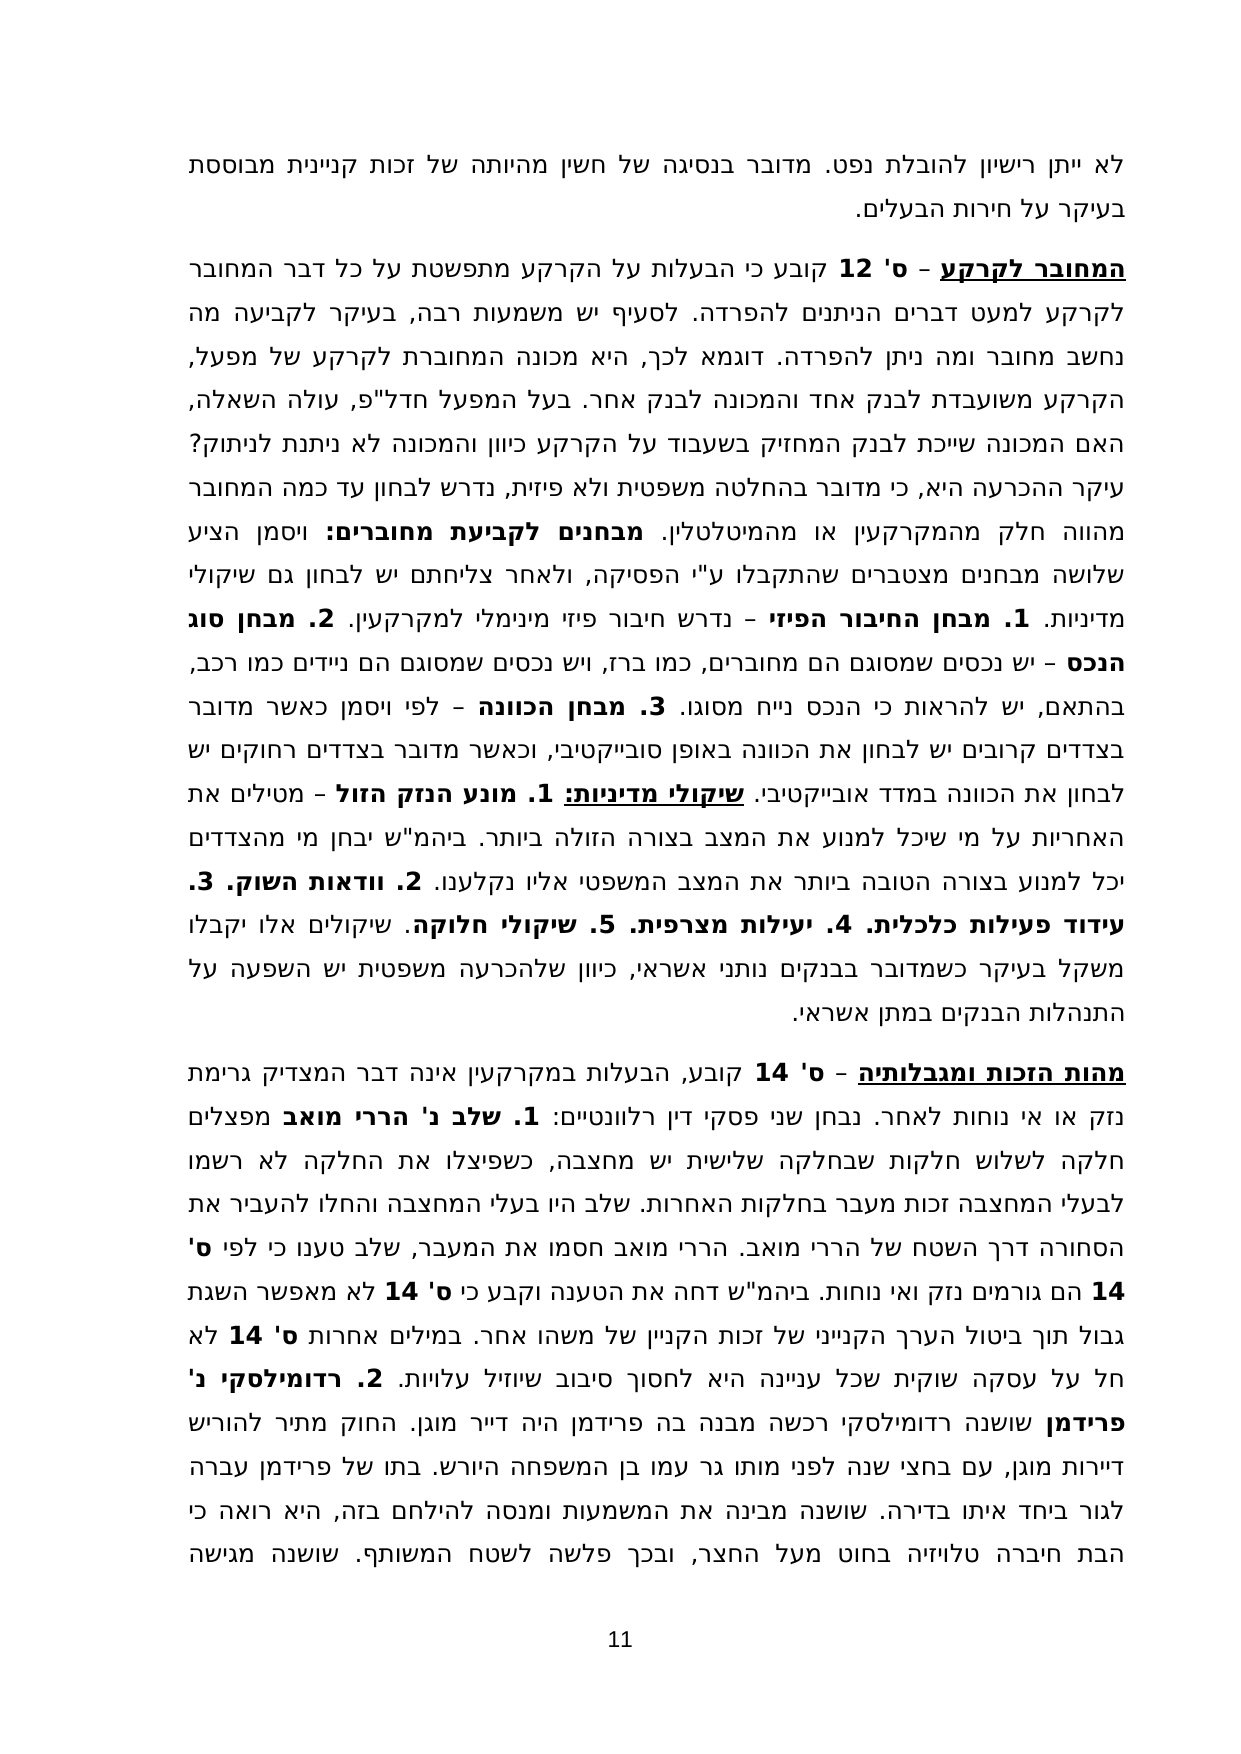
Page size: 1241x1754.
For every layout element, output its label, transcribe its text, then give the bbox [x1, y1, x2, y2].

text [187, 1058, 1126, 1569]
text המחובר לקרקע – ס' 12 קובע כי הבעלות על הקרקע מתפשטת על כל דבר המחובר לקרקע למעט דברים הניתנים להפרדה. לסעיף יש משמעות רבה, בעיקר לקביעה מה נחשב מחובר ומה ניתן להפרדה. דוגמא לכך, היא מכונה המחוברת לקרקע של מפעל, הקרקע משועבדת לבנק אחד והמכונה לבנק אחר. בעל המפעל חדל"פ, עולה השאלה, האם המכונה שייכת לבנק המחזיק בשעבוד על הקרקע כיוון והמכונה לא ניתנת לניתוק? עיקר ההכרעה היא, כי מדובר בהחלטה משפטית ולא פיזית, נדרש לבחון עד כמה המחובר מהווה חלק מהמקרקעין או מהמיטלטלין. מבחנים לקביעת מחוברים: ויסמן הציע שלושה מבחנים מצטברים שהתקבלו ע"י הפסיקה, ולאחר צליחתם יש לבחון גם שיקולי מדיניות. 1. מבחן החיבור הפיזי – נדרש חיבור פיזי מינימלי למקרקעין. 2. מבחן סוג הנכס – יש נכסים שמסוגם הם מחוברים, כמו ברז, ויש נכסים שמסוגם הם ניידים כמו רכב, בהתאם, יש להראות כי הנכס נייח מסוגו. 3. מבחן הכוונה – לפי ויסמן כאשר מדובר בצדדים קרובים יש לבחון את הכוונה באופן סובייקטיבי, וכאשר מדובר בצדדים רחוקים יש לבחון את הכוונה במדד אובייקטיבי. שיקולי מדיניות: 1. מונע הנזק הזול – מטילים את האחריות על מי שיכל למנוע את המצב בצורה הזולה ביותר. ביהמ"ש יבחן מי מהצדדים יכל למנוע בצורה הטובה ביותר את המצב המשפטי אליו נקלענו. 2. וודאות השוק. 3. עידוד פעילות כלכלית. 4. יעילות מצרפית. 5. שיקולי חלוקה. שיקולים אלו יקבלו משקל בעיקר כשמדובר בבנקים נותני אשראי, כיוון שלהכרעה משפטית יש השפעה על התנהלות הבנקים במתן אשראי. [187, 254, 1126, 1027]
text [187, 150, 1126, 223]
